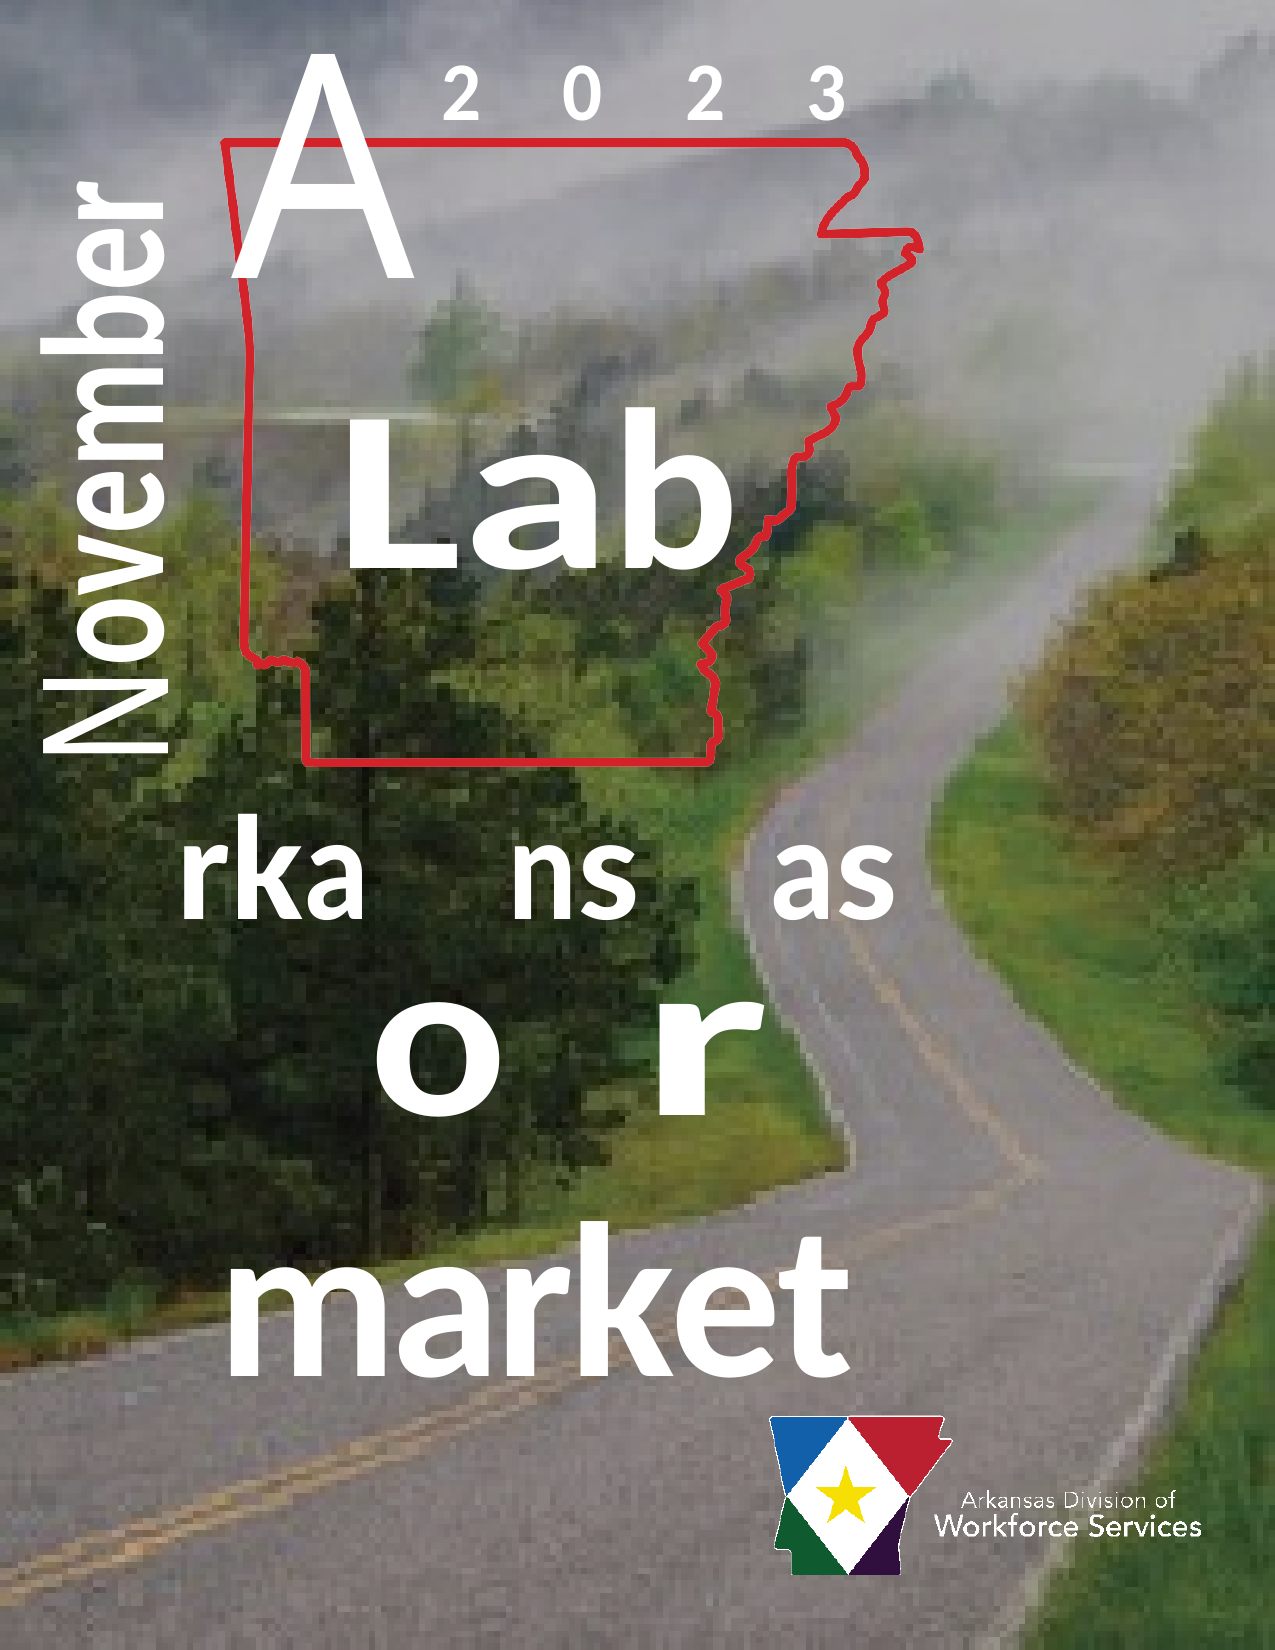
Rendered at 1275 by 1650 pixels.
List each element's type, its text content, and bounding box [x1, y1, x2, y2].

text 2 0 2 3 [441, 50, 1214, 138]
text Lab rkaonsras [79, 150, 995, 1173]
text market [80, 1248, 995, 1409]
picture [0, 0, 1275, 1650]
